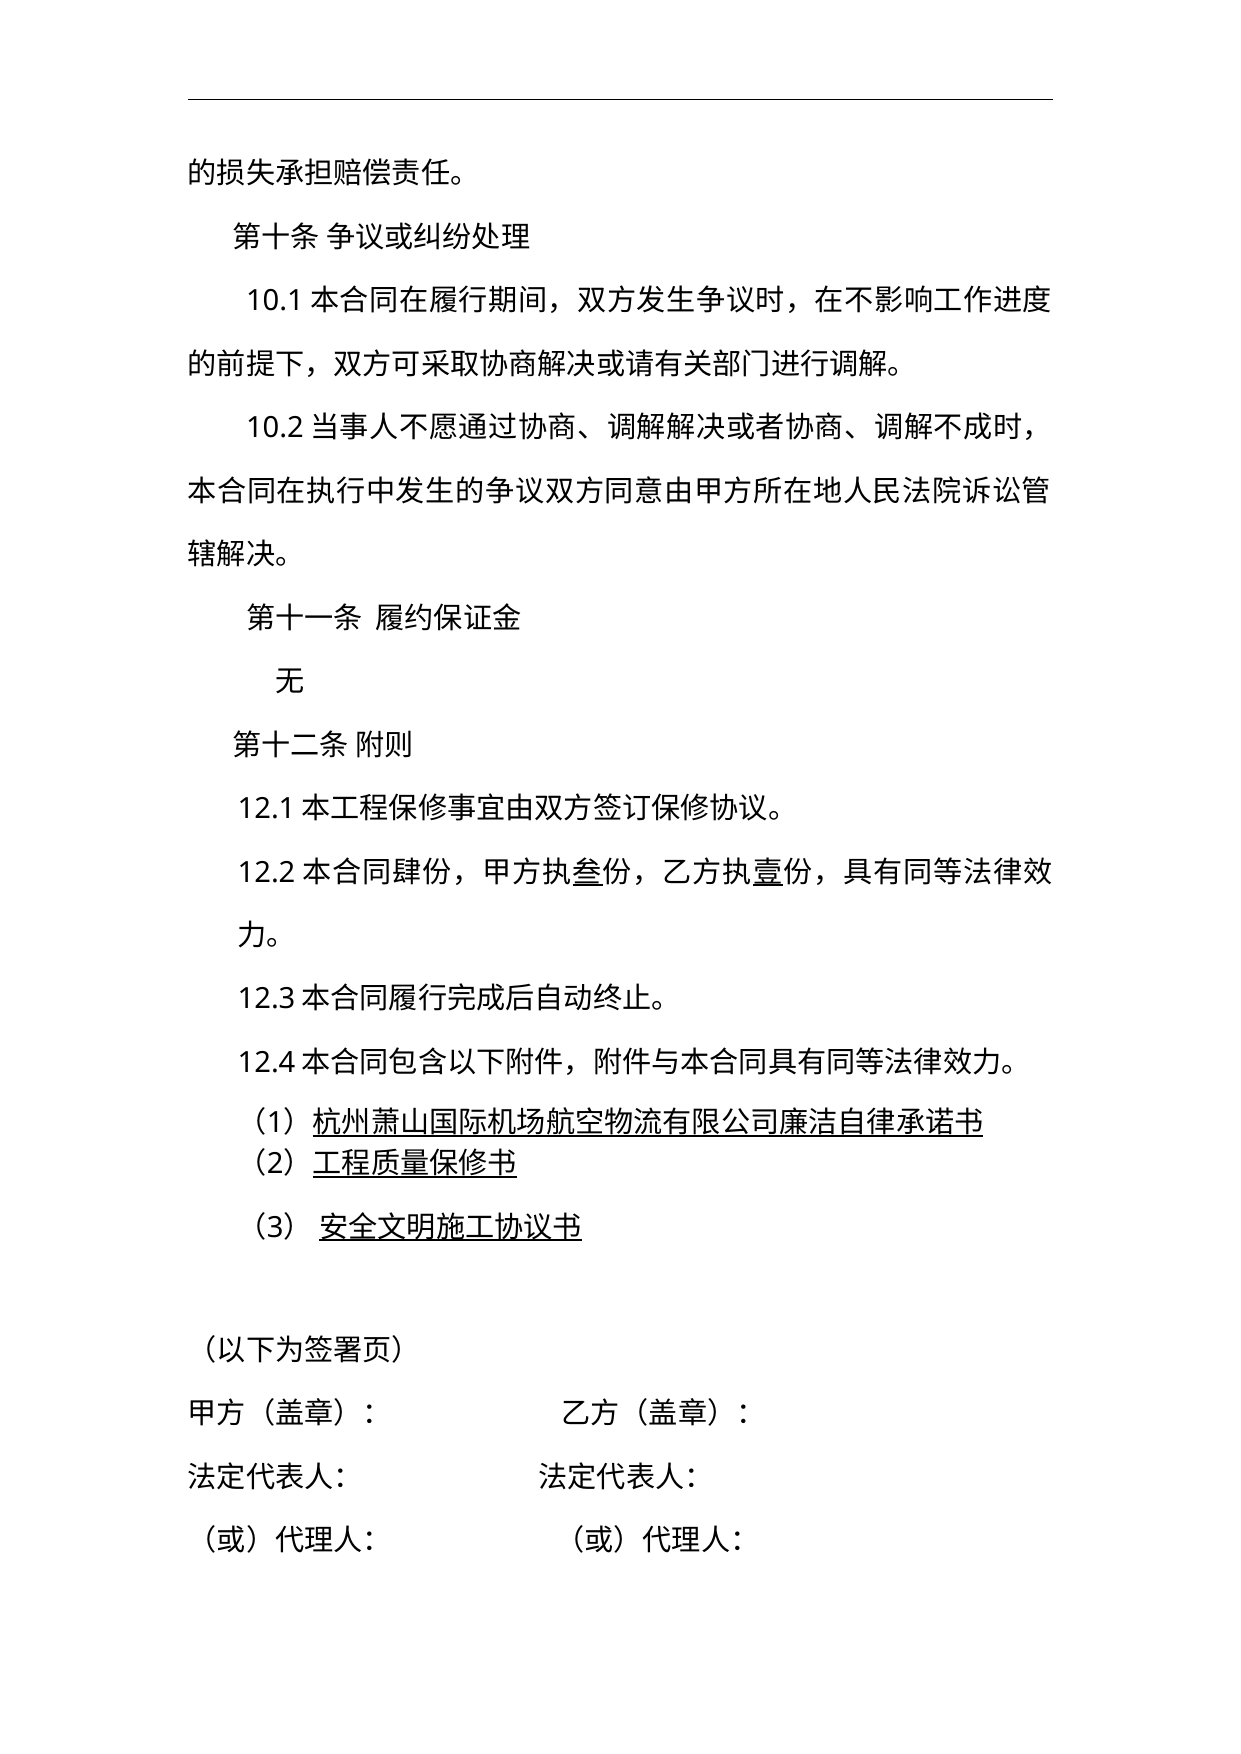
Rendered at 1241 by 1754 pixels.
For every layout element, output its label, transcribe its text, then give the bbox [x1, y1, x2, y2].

text 12.2本合同肆份，甲方执叁份，乙方执壹份，具有同等法律效力。 [237, 848, 1053, 954]
text 甲方（盖章）： 乙方（盖章）： [187, 1390, 1053, 1432]
text 第十一条 履约保证金 [187, 594, 1053, 637]
text 法定代表人： 法定代表人： [187, 1453, 1053, 1495]
text 10.1本合同在履行期间，双方发生争议时，在不影响工作进度的前提下，双方可采取协商解决或请有关部门进行调解。 [187, 277, 1053, 383]
text （以下为签署页） [187, 1326, 1053, 1368]
list 安全文明施工协议书 [237, 1203, 1053, 1246]
text （或）代理人： （或）代理人： [187, 1517, 1053, 1559]
list 第十二条 附则 [232, 721, 1053, 763]
text 12.4本合同包含以下附件，附件与本合同具有同等法律效力。 [237, 1039, 1053, 1081]
text 12.1本工程保修事宜由双方签订保修协议。 [237, 784, 1053, 827]
text 无 [187, 658, 1053, 700]
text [187, 150, 1053, 192]
list 第十条 争议或纠纷处理 [232, 213, 1053, 256]
text （2）工程质量保修书 [237, 1140, 1053, 1182]
text （1）杭州萧山国际机场航空物流有限公司廉洁自律承诺书 [187, 1102, 1053, 1140]
text 12.3本合同履行完成后自动终止。 [237, 975, 1053, 1017]
text 10.2当事人不愿通过协商、调解解决或者协商、调解不成时，本合同在执行中发生的争议双方同意由甲方所在地人民法院诉讼管辖解决。 [187, 404, 1053, 573]
